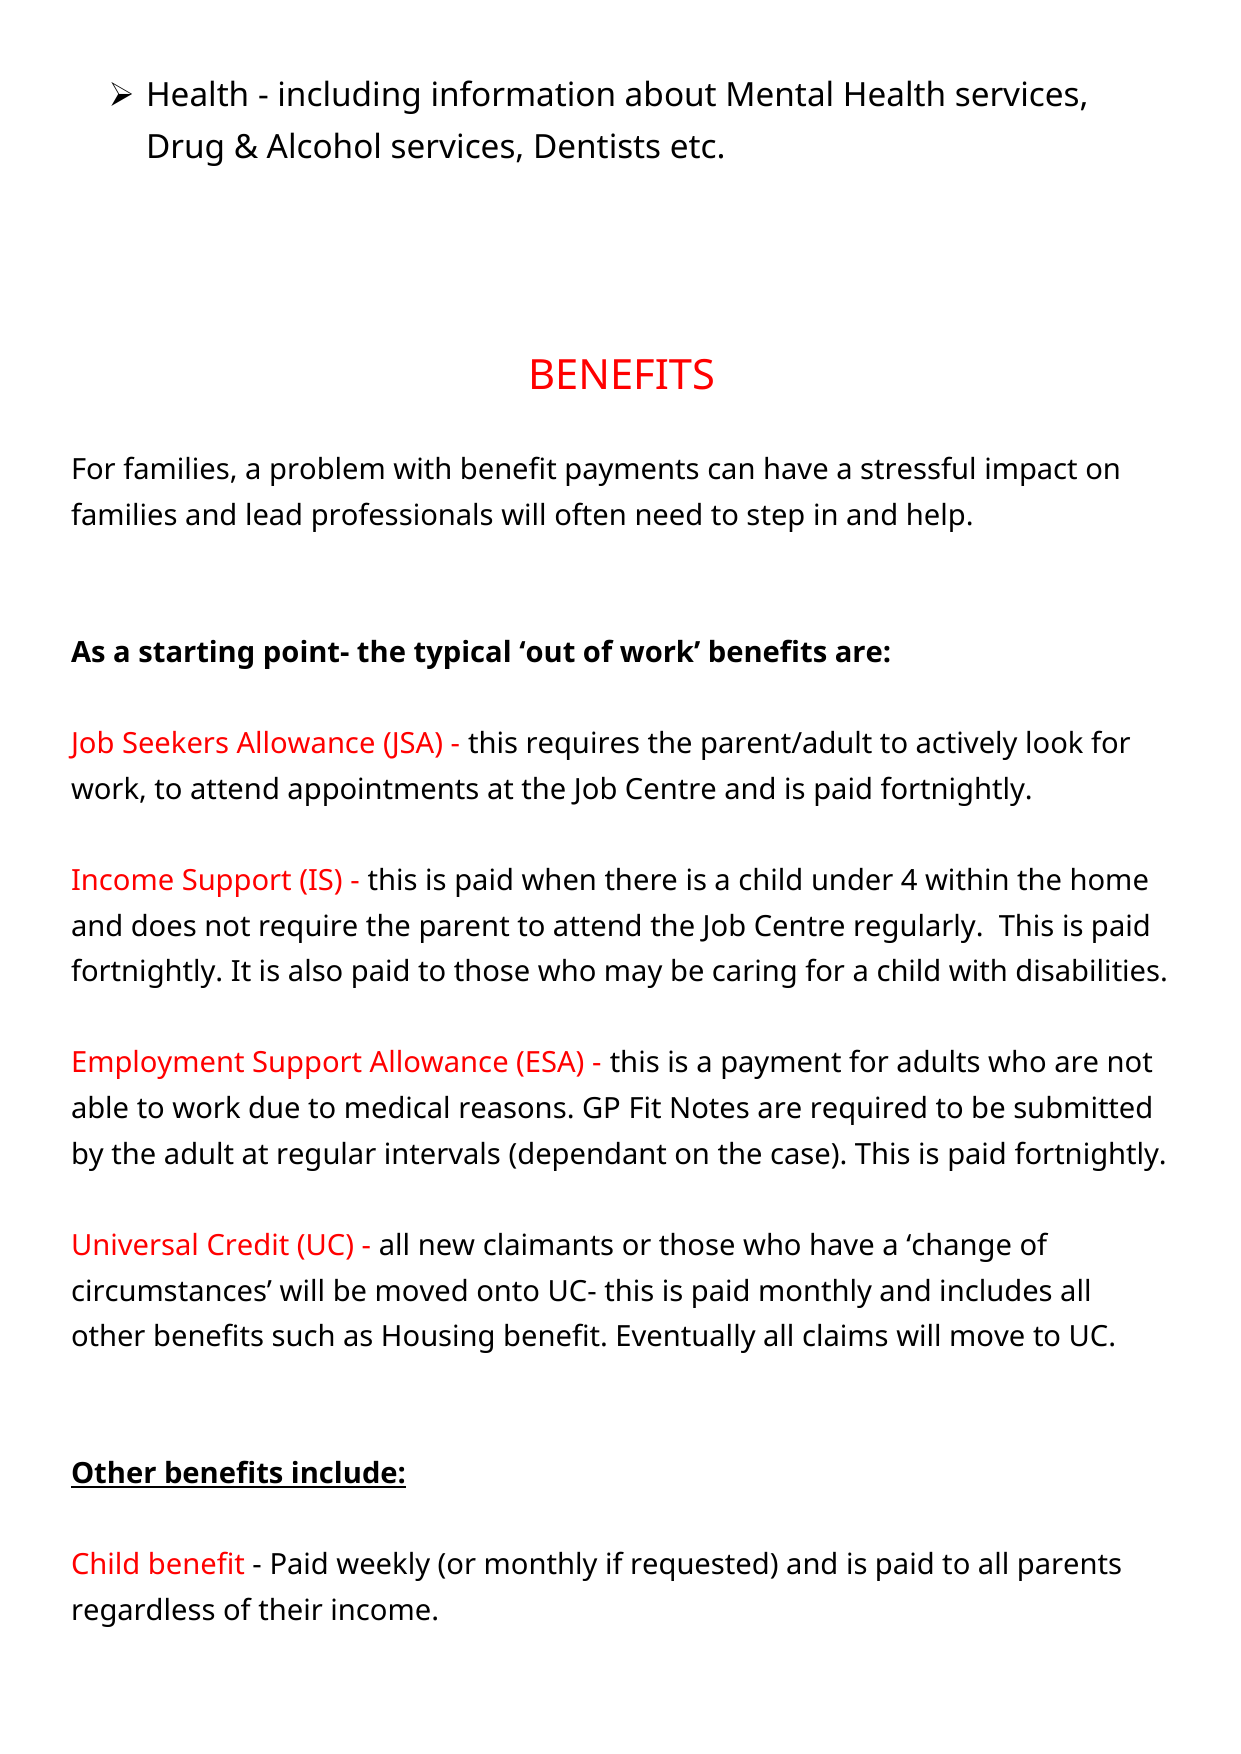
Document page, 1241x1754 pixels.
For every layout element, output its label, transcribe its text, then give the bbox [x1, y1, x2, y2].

text Universal Credit (UC) - all new claimants or those who have a ‘change of circumstances’ will be moved onto UC- this is paid monthly and includes all other benefits such as Housing benefit. Eventually all claims will move to UC. [71, 1224, 1169, 1355]
list Health - including information about Mental Health services, Drug & Alcohol services, Dentists etc. [108, 71, 1169, 168]
text BENEFITS [71, 345, 1169, 402]
text As a starting point- the typical ‘out of work’ benefits are: [71, 631, 1169, 671]
text Employment Support Allowance (ESA) - this is a payment for adults who are not able to work due to medical reasons. GP Fit Notes are required to be submitted by the adult at regular intervals (dependant on the case). This is paid fortnightly. [71, 1042, 1169, 1173]
text For families, a problem with benefit payments can have a stressful impact on families and lead professionals will often need to step in and help. [71, 448, 1169, 534]
text Job Seekers Allowance (JSA) - this requires the parent/adult to actively look for work, to attend appointments at the Job Centre and is paid fortnightly. [71, 722, 1169, 808]
text Income Support (IS) - this is paid when there is a child under 4 within the home and does not require the parent to attend the Job Centre regularly. This is paid fortnightly. It is also paid to those who may be caring for a child with disabilities. [71, 859, 1169, 990]
text Other benefits include: [71, 1452, 1169, 1492]
text Child benefit - Paid weekly (or monthly if requested) and is paid to all parents regardless of their income. [71, 1543, 1169, 1629]
